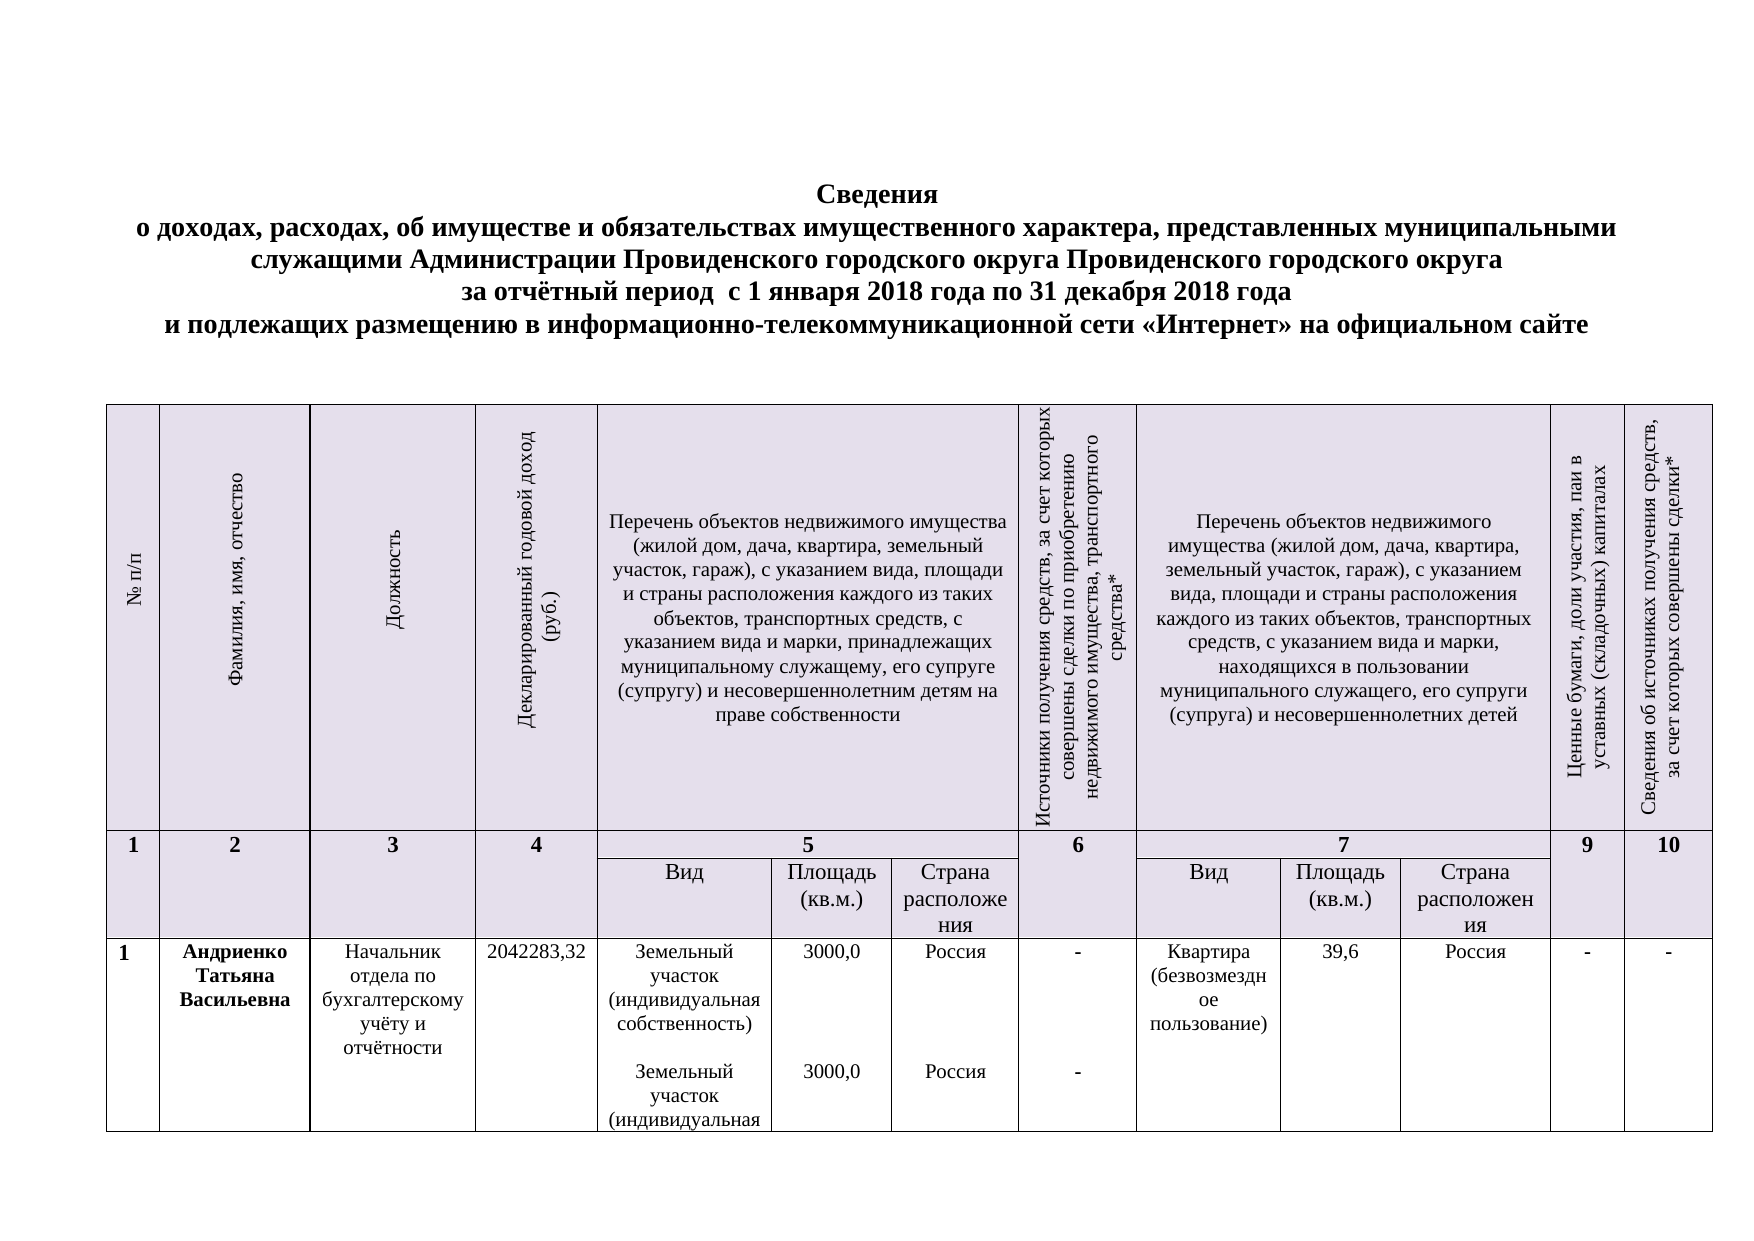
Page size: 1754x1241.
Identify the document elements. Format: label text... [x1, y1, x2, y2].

table_header Должность [311, 405, 475, 830]
table_cell 10 [1625, 831, 1712, 937]
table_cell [892, 939, 1018, 1131]
table_header Декларированный годовой доход (руб.) [476, 405, 597, 830]
table_cell Площадь (кв.м.) [772, 859, 891, 937]
table_cell 2 [160, 831, 309, 937]
table_header Перечень объектов недвижимого имущества (жилой дом, дача, квартира, земельный участок, гараж), с указанием вида, площади и страны расположения каждого из таких объектов, транспортных средств, с указанием вида и марки, находящихся в пользовании муниципального служащего, его супруги (супруга) и несовершеннолетних детей [1137, 405, 1550, 830]
table_header Перечень объектов недвижимого имущества (жилой дом, дача, квартира, земельный участок, гараж), с указанием вида, площади и страны расположения каждого из таких объектов, транспортных средств, с указанием вида и марки, принадлежащих муниципальному служащему, его супруге (супругу) и несовершеннолетним детям на праве собственности [598, 405, 1018, 830]
text и подлежащих размещению в информационно-телекоммуникационной сети «Интернет» на официальном сайте [118, 307, 1636, 339]
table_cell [311, 939, 475, 1131]
table_header Источники получения средств, за счет которых совершены сделки по приобретению недвижимого имущества, транспортного средства* [1019, 405, 1136, 830]
table_cell - - - - - [1019, 939, 1136, 1131]
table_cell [772, 939, 891, 1131]
text Сведения [118, 177, 1636, 209]
table_cell Страна расположения [892, 859, 1018, 937]
table_cell Страна расположения [1401, 859, 1550, 937]
table_cell - [1551, 939, 1624, 1131]
text о доходах, расходах, об имуществе и обязательствах имущественного характера, представленных муниципальными служащими Администрации Провиденского городского округа Провиденского городского округа [118, 209, 1636, 274]
text за отчётный период с 1 января 2018 года по 31 декабря 2018 года [118, 274, 1636, 307]
table_header Фамилия, имя, отчество [160, 405, 309, 830]
table_cell Вид [1137, 859, 1280, 937]
table_header № п/п [107, 405, 159, 830]
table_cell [1137, 939, 1280, 1131]
table_cell - [1625, 939, 1712, 1131]
table_cell Вид [598, 859, 771, 937]
table_cell 5 [598, 831, 1018, 857]
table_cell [160, 939, 309, 1131]
table_cell 1 [107, 939, 159, 1131]
table_cell 9 [1551, 831, 1624, 937]
table_header Сведения об источниках получения средств, за счет которых совершены сделки* [1625, 405, 1712, 830]
table_cell 1 [107, 831, 159, 937]
table_header Ценные бумаги, доли участия, паи в уставных (складочных) капиталах организаций [1551, 405, 1624, 830]
table_cell 7 [1137, 831, 1550, 857]
table_cell 4 [476, 831, 597, 937]
table_cell 6 [1019, 831, 1136, 937]
table_cell Площадь (кв.м.) [1281, 859, 1400, 937]
table_cell 2042283,32 [476, 939, 597, 1131]
table_cell 3 [311, 831, 475, 937]
table_cell Россия [1401, 939, 1550, 1131]
table_cell 39,6 [1281, 939, 1400, 1131]
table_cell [598, 939, 771, 1131]
